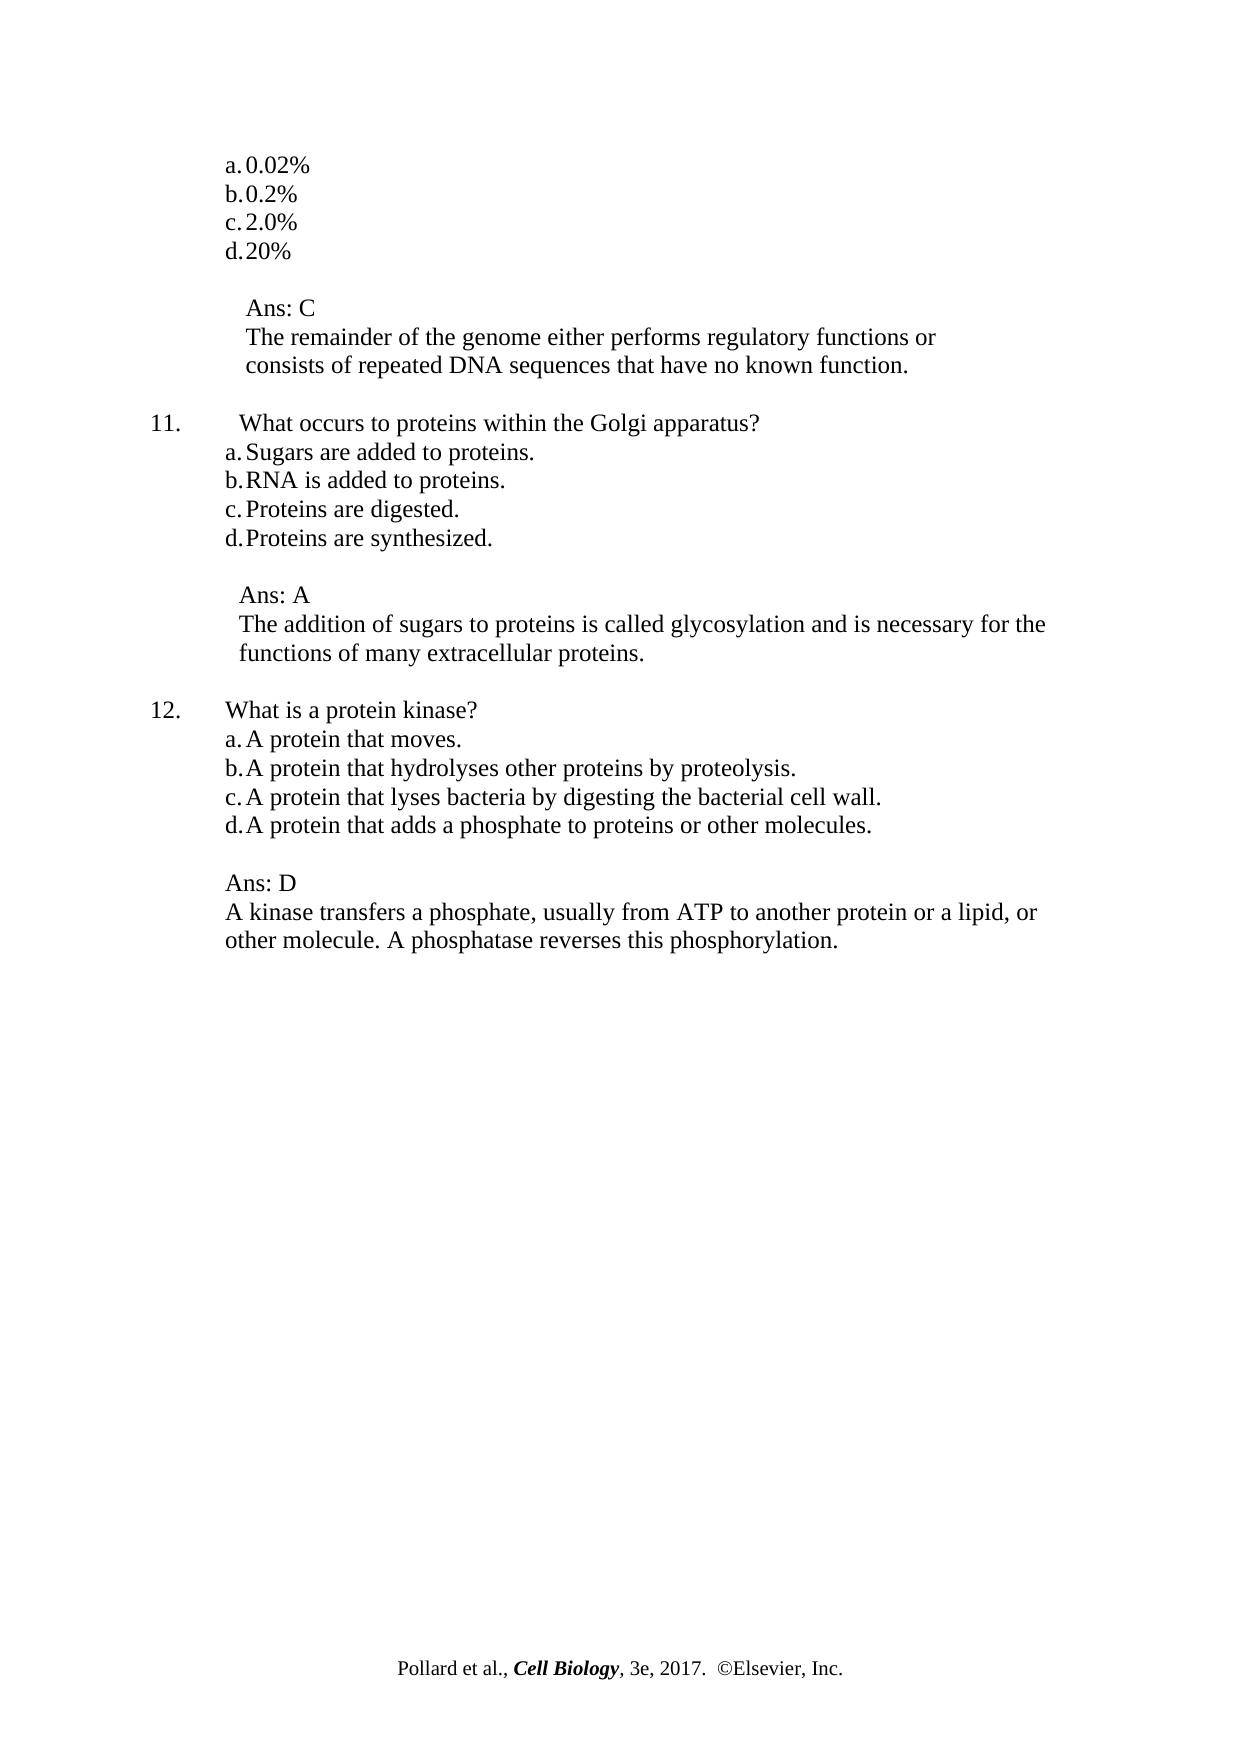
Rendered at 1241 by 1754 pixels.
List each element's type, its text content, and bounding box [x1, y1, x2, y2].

list 20% [225, 236, 1090, 265]
text A kinase transfers a phosphate, usually from ATP to another protein or a lipid, or other molecule. A phosphatase reverses this phosphorylation. [150, 897, 1090, 954]
text The addition of sugars to proteins is called glycosylation and is necessary for the functions of many extracellular proteins. [239, 609, 1090, 667]
list RNA is added to proteins. [225, 466, 1090, 494]
list 0.02% [225, 150, 1090, 179]
text Ans: A [150, 581, 1090, 609]
text 11. What occurs to proteins within the Golgi apparatus? [150, 408, 1090, 437]
list Proteins are digested. [225, 494, 1090, 523]
list Proteins are synthesized. [225, 523, 1090, 552]
list 0.2% [225, 179, 1090, 207]
list A protein that moves. [225, 724, 1090, 753]
text consists of repeated DNA sequences that have no known function. [150, 351, 1090, 379]
text Ans: D [150, 868, 1090, 897]
text Ans: C [150, 293, 1090, 322]
text 12. What is a protein kinase? [150, 696, 1090, 724]
list A protein that lyses bacteria by digesting the bacterial cell wall. [225, 782, 1090, 811]
list A protein that adds a phosphate to proteins or other molecules. [225, 811, 1090, 839]
list 2.0% [225, 207, 1090, 236]
list A protein that hydrolyses other proteins by proteolysis. [225, 753, 1090, 782]
list Sugars are added to proteins. [225, 437, 1090, 466]
text The remainder of the genome either performs regulatory functions or [150, 322, 1090, 351]
